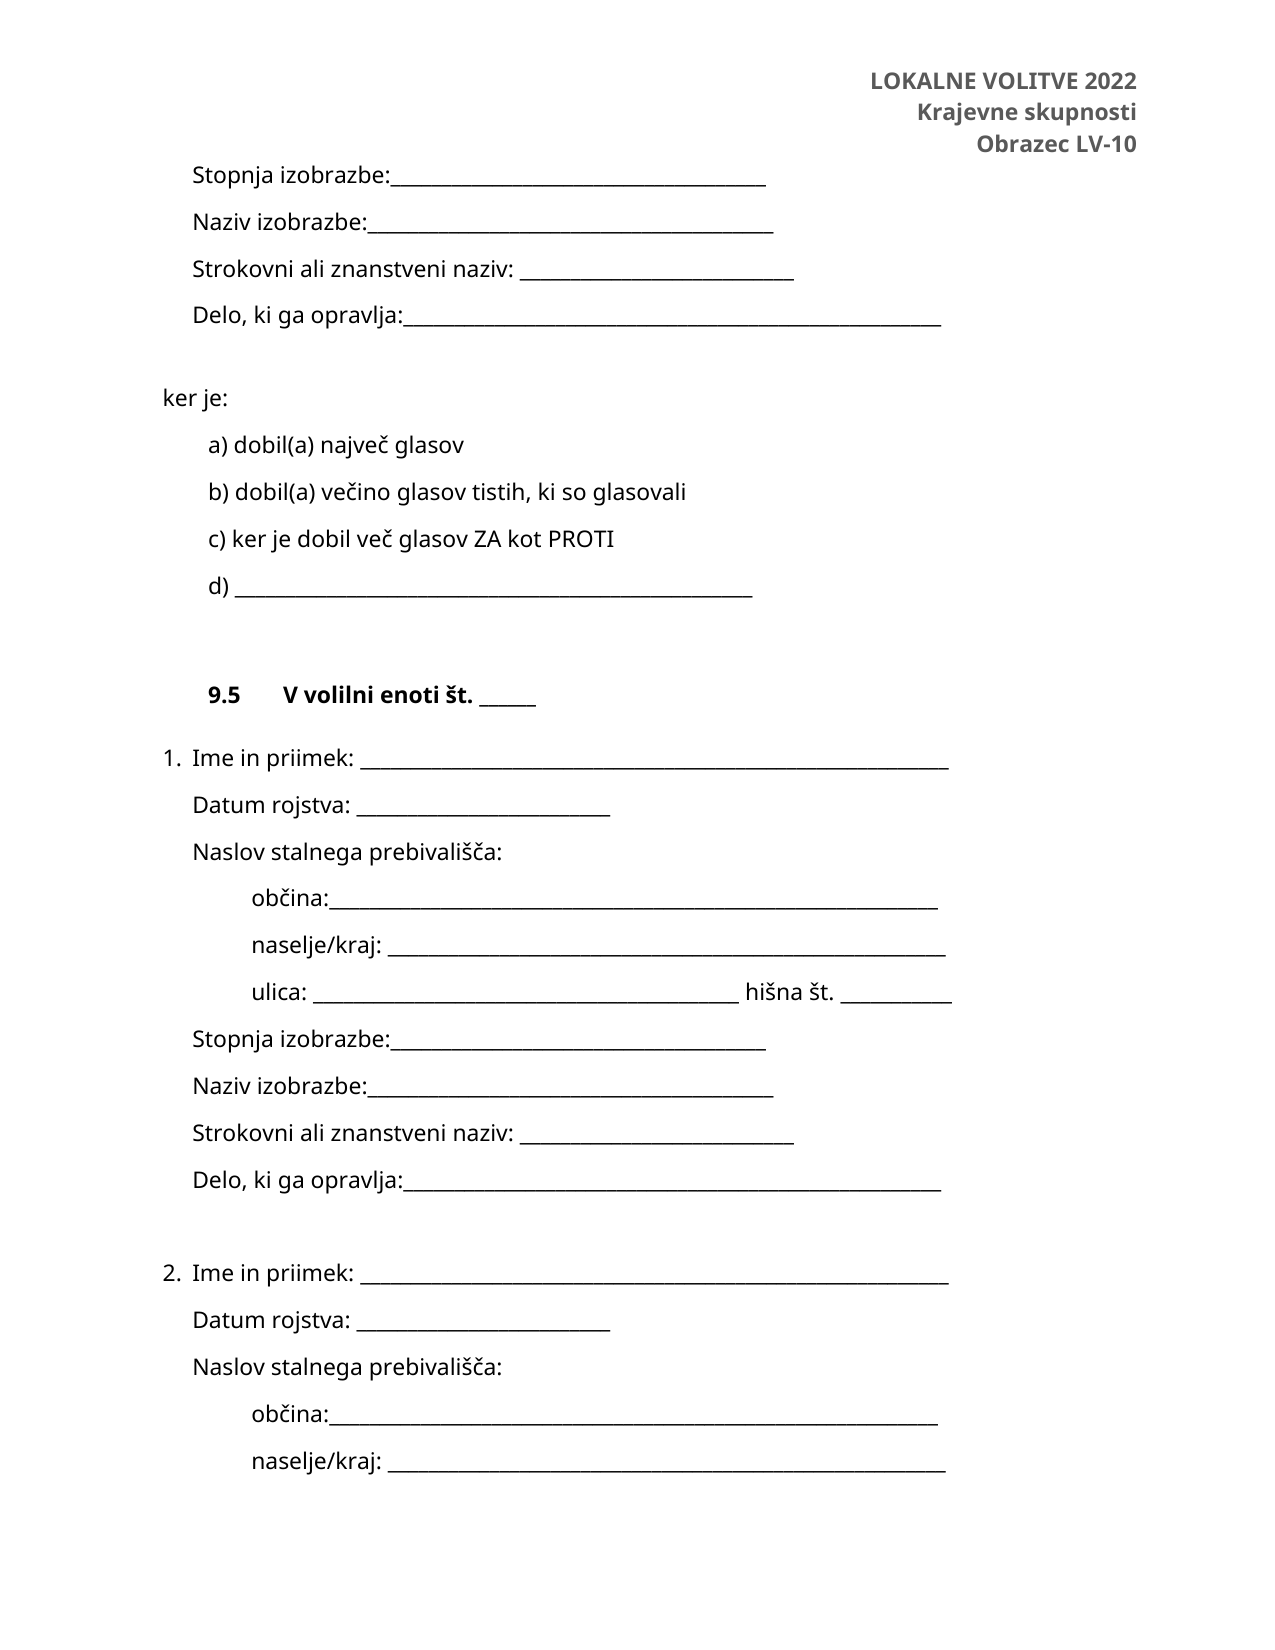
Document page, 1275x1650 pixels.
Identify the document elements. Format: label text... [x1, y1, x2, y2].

text Stopnja izobrazbe:_____________________________________ [192, 1023, 1137, 1054]
list Ime in priimek: __________________________________________________________ [162, 742, 1137, 773]
text Strokovni ali znanstveni naziv: ___________________________ [192, 252, 1137, 284]
text Stopnja izobrazbe:_____________________________________ [192, 159, 1137, 190]
text Delo, ki ga opravlja:_____________________________________________________ [133, 299, 1137, 331]
text Strokovni ali znanstveni naziv: ___________________________ [192, 1117, 1137, 1148]
text Naslov stalnega prebivališča: [133, 835, 1137, 867]
text Datum rojstva: _________________________ [192, 788, 1137, 820]
text c) ker je dobil več glasov ZA kot PROTI [133, 523, 1137, 554]
text ker je: [133, 382, 1137, 413]
text občina:____________________________________________________________ [251, 882, 1137, 913]
text Datum rojstva: _________________________ [162, 1304, 1137, 1335]
text naselje/kraj: _______________________________________________________ [251, 1445, 1137, 1476]
text b) dobil(a) večino glasov tistih, ki so glasovali [133, 476, 1137, 507]
list V volilni enoti št. ______ [208, 679, 1137, 710]
text občina:____________________________________________________________ [251, 1398, 1137, 1429]
text Delo, ki ga opravlja:_____________________________________________________ [192, 1163, 1137, 1195]
text Naslov stalnega prebivališča: [162, 1351, 1137, 1382]
text d) ___________________________________________________ [133, 570, 1137, 601]
text ulica: __________________________________________ hišna št. ___________ [251, 976, 1137, 1007]
text Naziv izobrazbe:________________________________________ [192, 206, 1137, 237]
text naselje/kraj: _______________________________________________________ [251, 929, 1137, 960]
list Ime in priimek: __________________________________________________________ [162, 1257, 1137, 1288]
text a) dobil(a) največ glasov [133, 429, 1137, 460]
text Naziv izobrazbe:________________________________________ [192, 1070, 1137, 1101]
